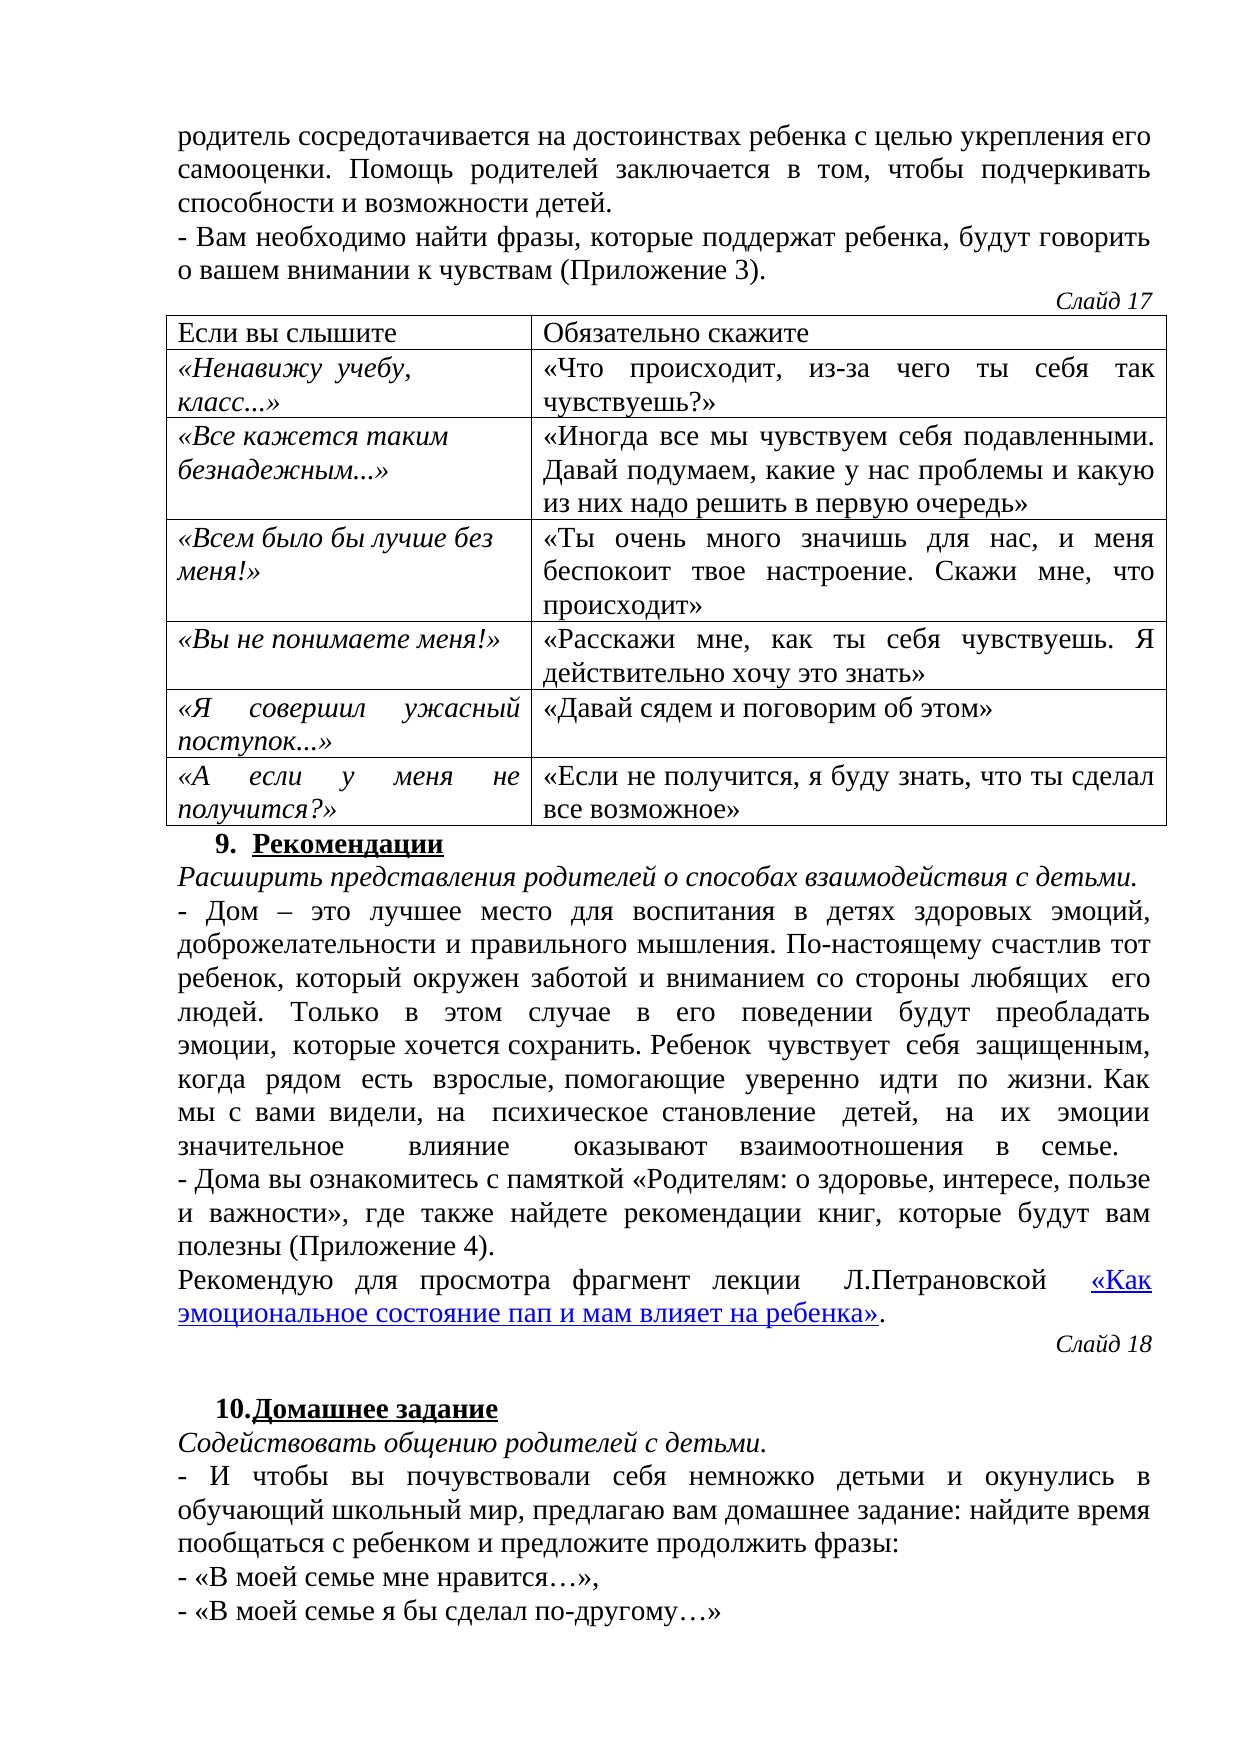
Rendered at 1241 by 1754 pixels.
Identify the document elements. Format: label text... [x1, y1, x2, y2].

list Домашнее задание [215, 1391, 1152, 1425]
text - «В моей семье мне нравится…», [177, 1559, 1152, 1593]
text - Дом – это лучшее место для воспитания в детях здоровых эмоций, доброжелательности и правильного мышления. По-настоящему счастлив тот ребенок, который окружен заботой и вниманием со стороны любящих его людей. Только в этом случае в его поведении будут преобладать эмоции, которые хочется сохранить. Ребенок чувствует себя защищенным, когда рядом есть взрослые, помогающие уверенно идти по жизни. Как мы с вами видели, на психическое становление детей, на их эмоции значительное влияние оказывают взаимоотношения в семье. - Дома вы ознакомитесь с памяткой «Родителям: о здоровье, интересе, пользе и важности», где также найдете рекомендации книг, которые будут вам полезны (Приложение 4). [177, 893, 1152, 1262]
list Слайд 17 [222, 286, 1152, 314]
table_cell «Ненавижу учебу, класс...» [167, 350, 531, 417]
table_cell «Все кажется таким безнадежным...» [167, 418, 531, 519]
table_cell «Давай сядем и поговорим об этом» [532, 690, 1166, 757]
table_cell «Я совершил ужасный поступок...» [167, 690, 531, 757]
table_cell «Иногда все мы чувствуем себя подавленными. Давай подумаем, какие у нас проблемы и какую из них надо решить в первую очередь» [532, 418, 1166, 519]
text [177, 118, 1152, 219]
text Содействовать общению родителей с детьми. [177, 1425, 1152, 1458]
list Слайд 18 [222, 1329, 1152, 1358]
text - И чтобы вы почувствовали себя немножко детьми и окунулись в обучающий школьный мир, предлагаю вам домашнее задание: найдите время пообщаться с ребенком и предложите продолжить фразы: [177, 1458, 1152, 1559]
table_header Обязательно скажите [532, 316, 1166, 349]
table_cell «Всем было бы лучше без меня!» [167, 520, 531, 621]
table_header Если вы слышите [167, 316, 531, 349]
table_cell «Расскажи мне, как ты себя чувствуешь. Я действительно хочу это знать» [532, 622, 1166, 689]
text - Вам необходимо найти фразы, которые поддержат ребенка, будут говорить о вашем внимании к чувствам (Приложение 3). [177, 219, 1152, 286]
table_cell «А если у меня не получится?» [167, 758, 531, 825]
table_cell «Ты очень много значишь для нас, и меня беспокоит твое настроение. Скажи мне, что происходит» [532, 520, 1166, 621]
list Рекомендации [215, 826, 1152, 859]
text Рекомендую для просмотра фрагмент лекции Л.Петрановской «Как эмоциональное состояние пап и мам влияет на ребенка». [177, 1262, 1152, 1329]
text Расширить представления родителей о способах взаимодействия с детьми. [177, 859, 1152, 893]
table_cell «Вы не понимаете меня!» [167, 622, 531, 689]
table_cell «Если не получится, я буду знать, что ты сделал все возможное» [532, 758, 1166, 825]
text - «В моей семье я бы сделал по-другому…» [177, 1593, 1152, 1626]
table_cell «Что происходит, из-за чего ты себя так чувствуешь?» [532, 350, 1166, 417]
